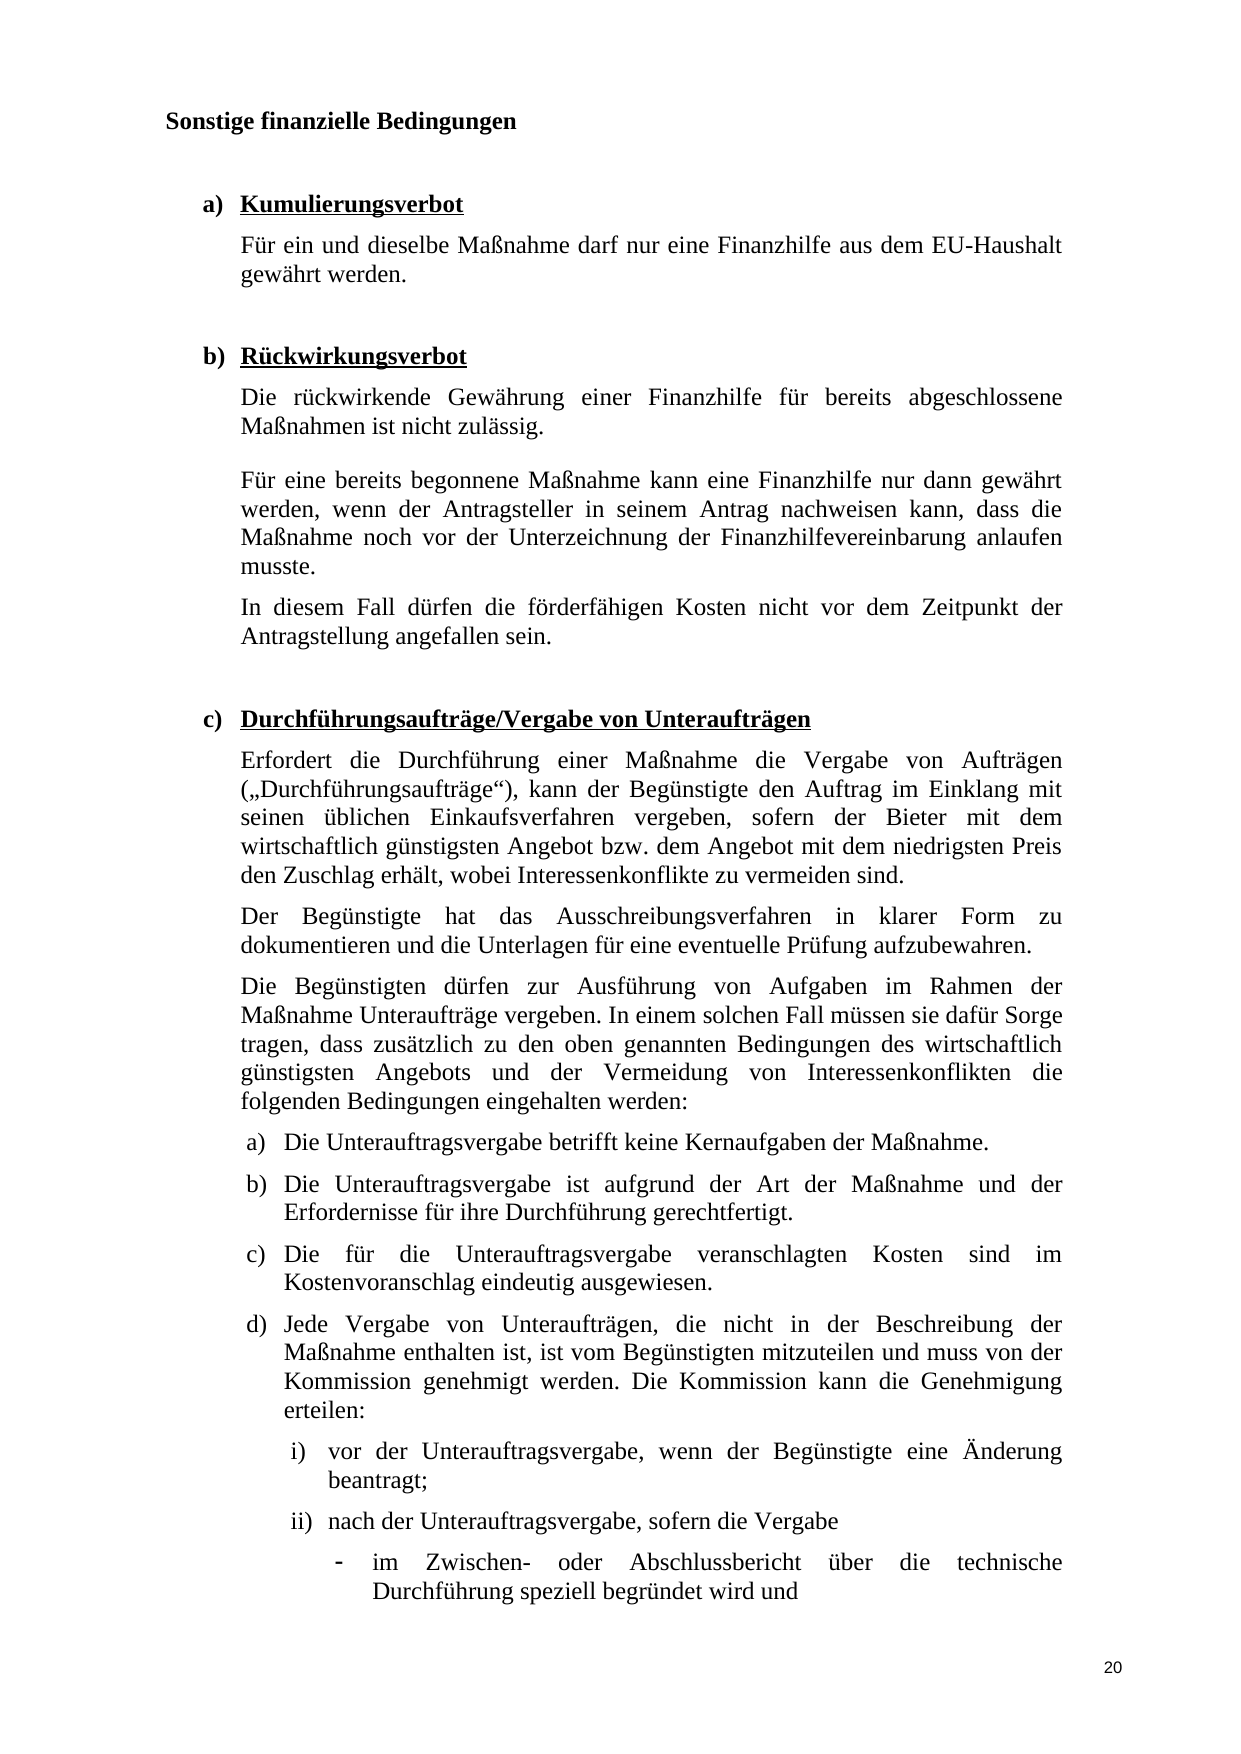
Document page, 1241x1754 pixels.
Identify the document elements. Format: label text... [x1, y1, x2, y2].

list Durchführungsaufträge/Vergabe von Unteraufträgen [203, 704, 1063, 732]
list Die Unterauftragsvergabe betrifft keine Kernaufgaben der Maßnahme. [246, 1127, 1063, 1156]
list Jede Vergabe von Unteraufträgen, die nicht in der Beschreibung der Maßnahme enthalten ist, ist vom Begünstigten mitzuteilen und muss von der Kommission genehmigt werden. Die Kommission kann die Genehmigung erteilen: [246, 1309, 1063, 1424]
list Die Unterauftragsvergabe ist aufgrund der Art der Maßnahme und der Erfordernisse für ihre Durchführung gerechtfertigt. [246, 1169, 1063, 1226]
text Für ein und dieselbe Maßnahme darf nur eine Finanzhilfe aus dem EU-Haushalt gewährt werden. [240, 230, 1063, 287]
list Rückwirkungsverbot [203, 341, 1063, 370]
text In diesem Fall dürfen die förderfähigen Kosten nicht vor dem Zeitpunkt der Antragstellung angefallen sein. [240, 592, 1063, 650]
list vor der Unterauftragsvergabe, wenn der Begünstigte eine Änderung beantragt; [290, 1436, 1063, 1494]
list Die für die Unterauftragsvergabe veranschlagten Kosten sind im Kostenvoranschlag eindeutig ausgewiesen. [246, 1239, 1063, 1296]
list im Zwischen- oder Abschlussbericht über die technische Durchführung speziell begründet wird und [334, 1547, 1063, 1605]
text Die Begünstigten dürfen zur Ausführung von Aufgaben im Rahmen der Maßnahme Unteraufträge vergeben. In einem solchen Fall müssen sie dafür Sorge tragen, dass zusätzlich zu den oben genannten Bedingungen des wirtschaftlich günstigsten Angebots und der Vermeidung von Interessenkonflikten die folgenden Bedingungen eingehalten werden: [240, 971, 1063, 1115]
text Der Begünstigte hat das Ausschreibungsverfahren in klarer Form zu dokumentieren und die Unterlagen für eine eventuelle Prüfung aufzubewahren. [240, 901, 1063, 959]
text Erfordert die Durchführung einer Maßnahme die Vergabe von Aufträgen („Durchführungsaufträge“), kann der Begünstigte den Auftrag im Einklang mit seinen üblichen Einkaufsverfahren vergeben, sofern der Bieter mit dem wirtschaftlich günstigsten Angebot bzw. dem Angebot mit dem niedrigsten Preis den Zuschlag erhält, wobei Interessenkonflikte zu vermeiden sind. [240, 745, 1063, 889]
list Kumulierungsverbot [202, 189, 1063, 217]
list nach der Unterauftragsvergabe, sofern die Vergabe [290, 1506, 1063, 1535]
text Für eine bereits begonnene Maßnahme kann eine Finanzhilfe nur dann gewährt werden, wenn der Antragsteller in seinem Antrag nachweisen kann, dass die Maßnahme noch vor der Unterzeichnung der Finanzhilfevereinbarung anlaufen musste. [240, 465, 1063, 580]
text Die rückwirkende Gewährung einer Finanzhilfe für bereits abgeschlossene Maßnahmen ist nicht zulässig. [240, 382, 1063, 440]
subtitle Sonstige finanzielle Bedingungen [165, 106, 1063, 135]
